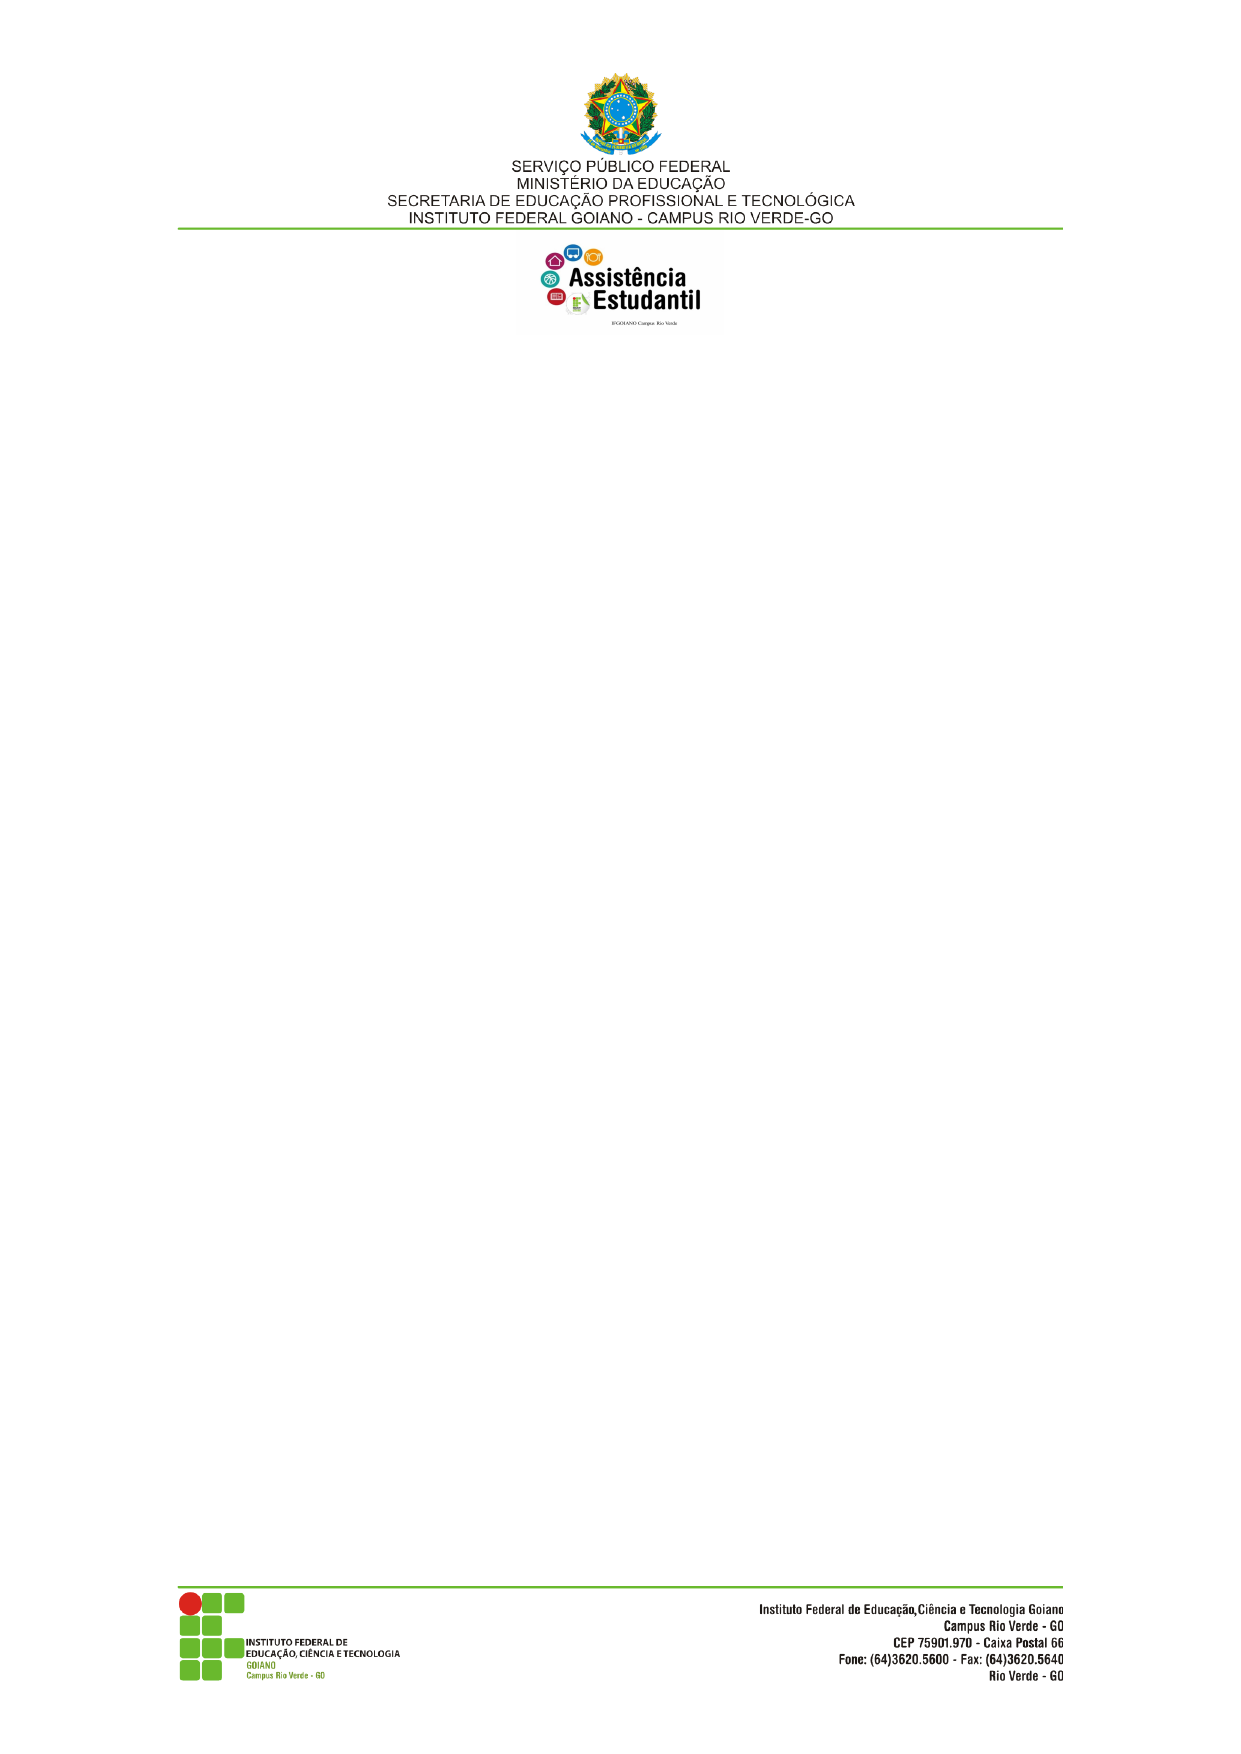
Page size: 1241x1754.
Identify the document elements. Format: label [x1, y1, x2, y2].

picture [177, 1586, 1063, 1681]
picture [177, 73, 1063, 335]
